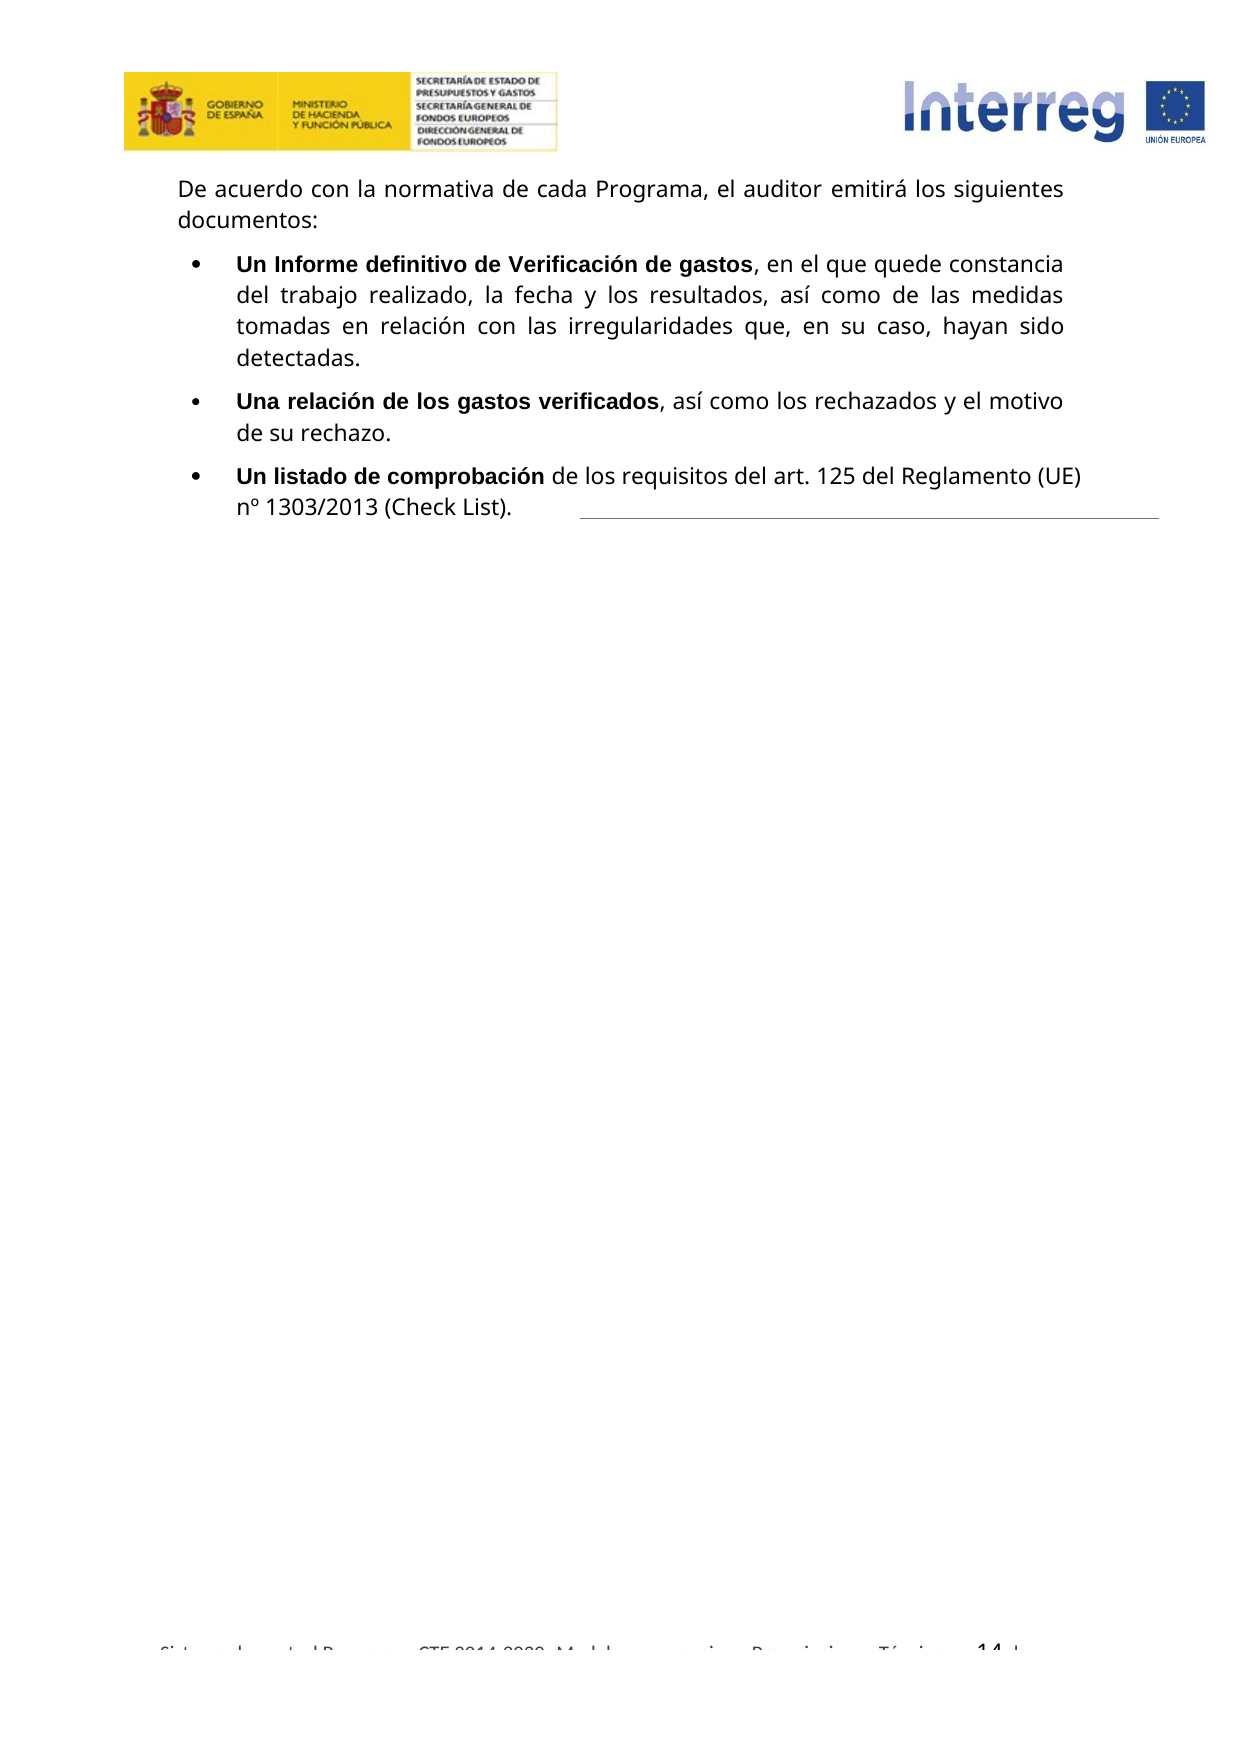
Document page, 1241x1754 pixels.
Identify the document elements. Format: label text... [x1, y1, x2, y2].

list Un Informe definitivo de Verificación de gastos, en el que quede constancia del trabajo realizado, la fecha y los resultados, así como de las medidas tomadas en relación con las irregularidades que, en su caso, hayan sido detectadas. [192, 248, 1064, 373]
picture [124, 72, 559, 152]
list Un listado de comprobación de los requisitos del art. 125 del Reglamento (UE) [192, 459, 1171, 491]
text De acuerdo con la normativa de cada Programa, el auditor emitirá los siguientes documentos: [177, 173, 1064, 235]
list Una relación de los gastos verificados, así como los rechazados y el motivo de su rechazo. [192, 385, 1064, 448]
text nº 1303/2013 (Check List). [236, 491, 1171, 522]
picture [900, 73, 1211, 149]
